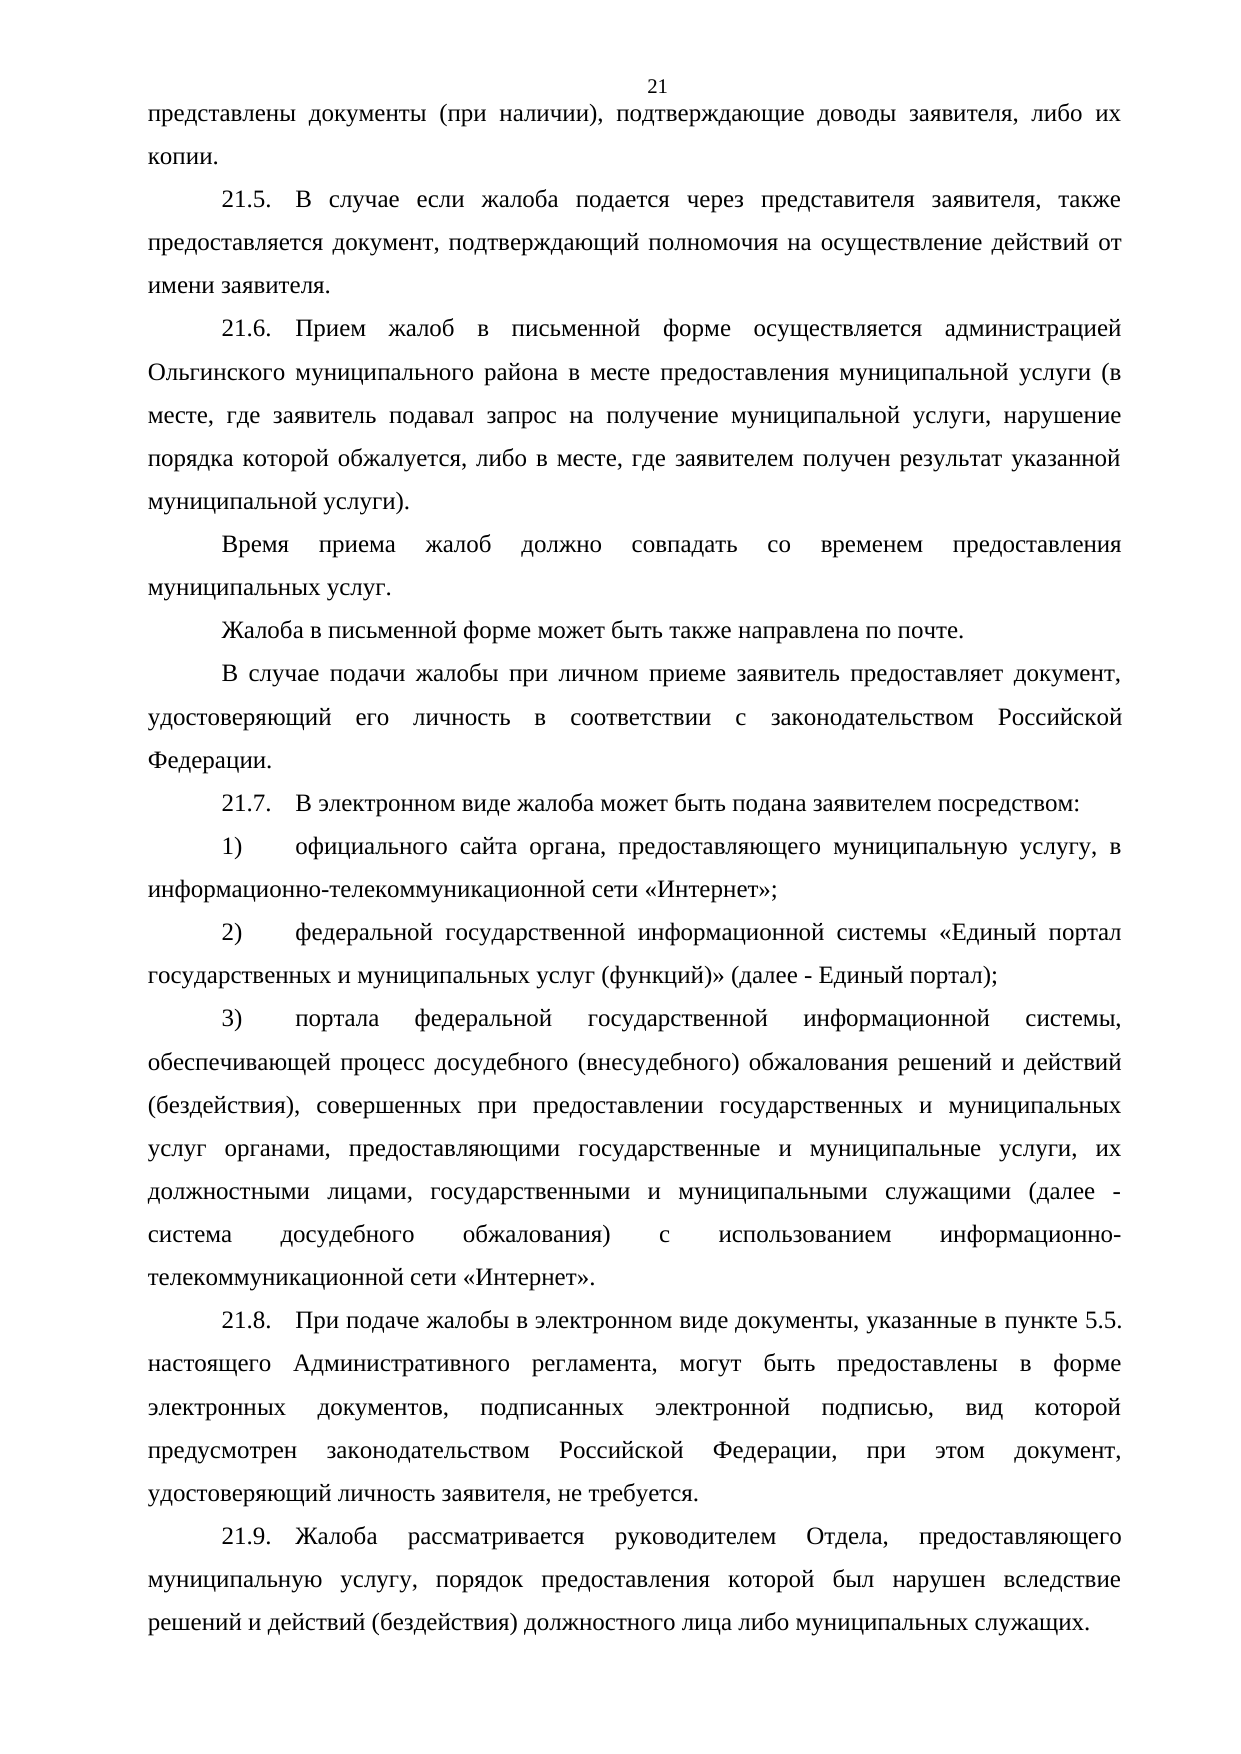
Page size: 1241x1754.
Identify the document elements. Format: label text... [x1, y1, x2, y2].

text 1) официального сайта органа, предоставляющего муниципальную услугу, в информационно-телекоммуникационной сети «Интернет»; [148, 831, 1122, 903]
text 21.5. В случае если жалоба подается через представителя заявителя, также предоставляется документ, подтверждающий полномочия на осуществление действий от имени заявителя. [148, 184, 1122, 299]
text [148, 98, 1122, 170]
text 21.9. Жалоба рассматривается руководителем Отдела, предоставляющего муниципальную услугу, порядок предоставления которой был нарушен вследствие решений и действий (бездействия) должностного лица либо муниципальных служащих. [148, 1521, 1122, 1636]
text 2) федеральной государственной информационной системы «Единый портал государственных и муниципальных услуг (функций)» (далее - Единый портал); [148, 917, 1122, 989]
text Время приема жалоб должно совпадать со временем предоставления муниципальных услуг. [148, 529, 1122, 601]
text 3) портала федеральной государственной информационной системы, обеспечивающей процесс досудебного (внесудебного) обжалования решений и действий (бездействия), совершенных при предоставлении государственных и муниципальных услуг органами, предоставляющими государственные и муниципальные услуги, их должностными лицами, государственными и муниципальными служащими (далее - система досудебного обжалования) с использованием информационно-телекоммуникационной сети «Интернет». [148, 1003, 1122, 1291]
text 21.8. При подаче жалобы в электронном виде документы, указанные в пункте 5.5. настоящего Административного регламента, могут быть предоставлены в форме электронных документов, подписанных электронной подписью, вид которой предусмотрен законодательством Российской Федерации, при этом документ, удостоверяющий личность заявителя, не требуется. [148, 1305, 1122, 1507]
text Жалоба в письменной форме может быть также направлена по почте. [148, 615, 1122, 644]
text 21.6. Прием жалоб в письменной форме осуществляется администрацией Ольгинского муниципального района в месте предоставления муниципальной услуги (в месте, где заявитель подавал запрос на получение муниципальной услуги, нарушение порядка которой обжалуется, либо в месте, где заявителем получен результат указанной муниципальной услуги). [148, 313, 1122, 515]
text 21.7. В электронном виде жалоба может быть подана заявителем посредством: [148, 788, 1122, 817]
text В случае подачи жалобы при личном приеме заявитель предоставляет документ, удостоверяющий его личность в соответствии с законодательством Российской Федерации. [148, 658, 1122, 773]
